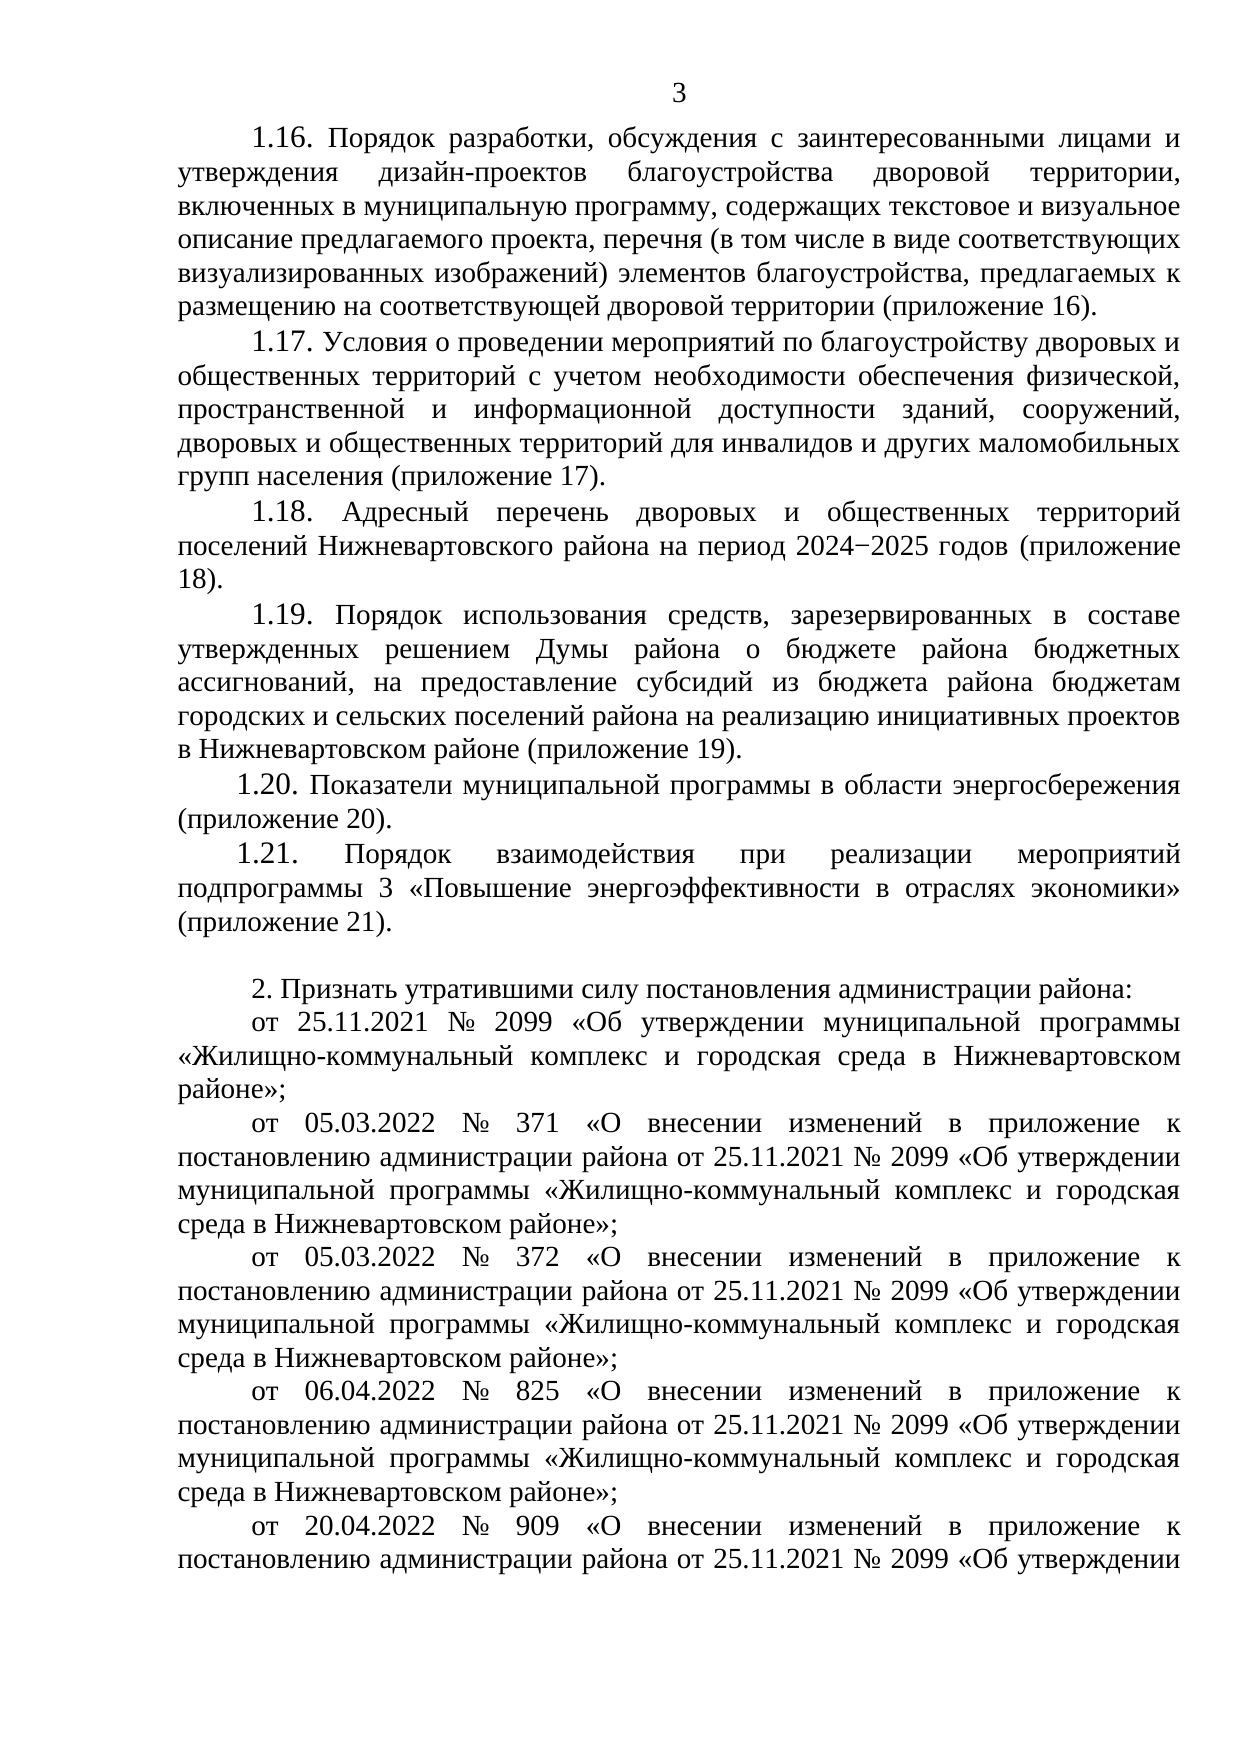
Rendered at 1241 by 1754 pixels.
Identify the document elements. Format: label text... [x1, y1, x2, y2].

text 1.16. Порядок разработки, обсуждения с заинтересованными лицами и утверждения дизайн-проектов благоустройства дворовой территории, включенных в муниципальную программу, содержащих текстовое и визуальное описание предлагаемого проекта, перечня (в том числе в виде соответствующих визуализированных изображений) элементов благоустройства, предлагаемых к размещению на соответствующей дворовой территории (приложение 16). [177, 118, 1181, 322]
text от 06.04.2022 № 825 «О внесении изменений в приложение к постановлению администрации района от 25.11.2021 № 2099 «Об утверждении муниципальной программы «Жилищно-коммунальный комплекс и городская среда в Нижневартовском районе»; [177, 1373, 1181, 1508]
text от 05.03.2022 № 371 «О внесении изменений в приложение к постановлению администрации района от 25.11.2021 № 2099 «Об утверждении муниципальной программы «Жилищно-коммунальный комплекс и городская среда в Нижневартовском районе»; [177, 1105, 1181, 1239]
text от 25.11.2021 № 2099 «Об утверждении муниципальной программы «Жилищно-коммунальный комплекс и городская среда в Нижневартовском районе»; [177, 1004, 1181, 1105]
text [177, 1508, 1181, 1575]
text 2. Признать утратившими силу постановления администрации района: [177, 971, 1181, 1004]
text 1.21. Порядок взаимодействия при реализации мероприятий подпрограммы 3 «Повышение энергоэффективности в отраслях экономики» (приложение 21). [177, 834, 1181, 937]
text 1.18. Адресный перечень дворовых и общественных территорий поселений Нижневартовского района на период 2024−2025 годов (приложение 18). [177, 492, 1181, 595]
text 1.17. Условия о проведении мероприятий по благоустройству дворовых и общественных территорий с учетом необходимости обеспечения физической, пространственной и информационной доступности зданий, сооружений, дворовых и общественных территорий для инвалидов и других маломобильных групп населения (приложение 17). [177, 322, 1181, 492]
text 1.20. Показатели муниципальной программы в области энергосбережения (приложение 20). [177, 765, 1181, 834]
text 1.19. Порядок использования средств, зарезервированных в составе утвержденных решением Думы района о бюджете района бюджетных ассигнований, на предоставление субсидий из бюджета района бюджетам городских и сельских поселений района на реализацию инициативных проектов в Нижневартовском районе (приложение 19). [177, 595, 1181, 765]
text от 05.03.2022 № 372 «О внесении изменений в приложение к постановлению администрации района от 25.11.2021 № 2099 «Об утверждении муниципальной программы «Жилищно-коммунальный комплекс и городская среда в Нижневартовском районе»; [177, 1239, 1181, 1373]
